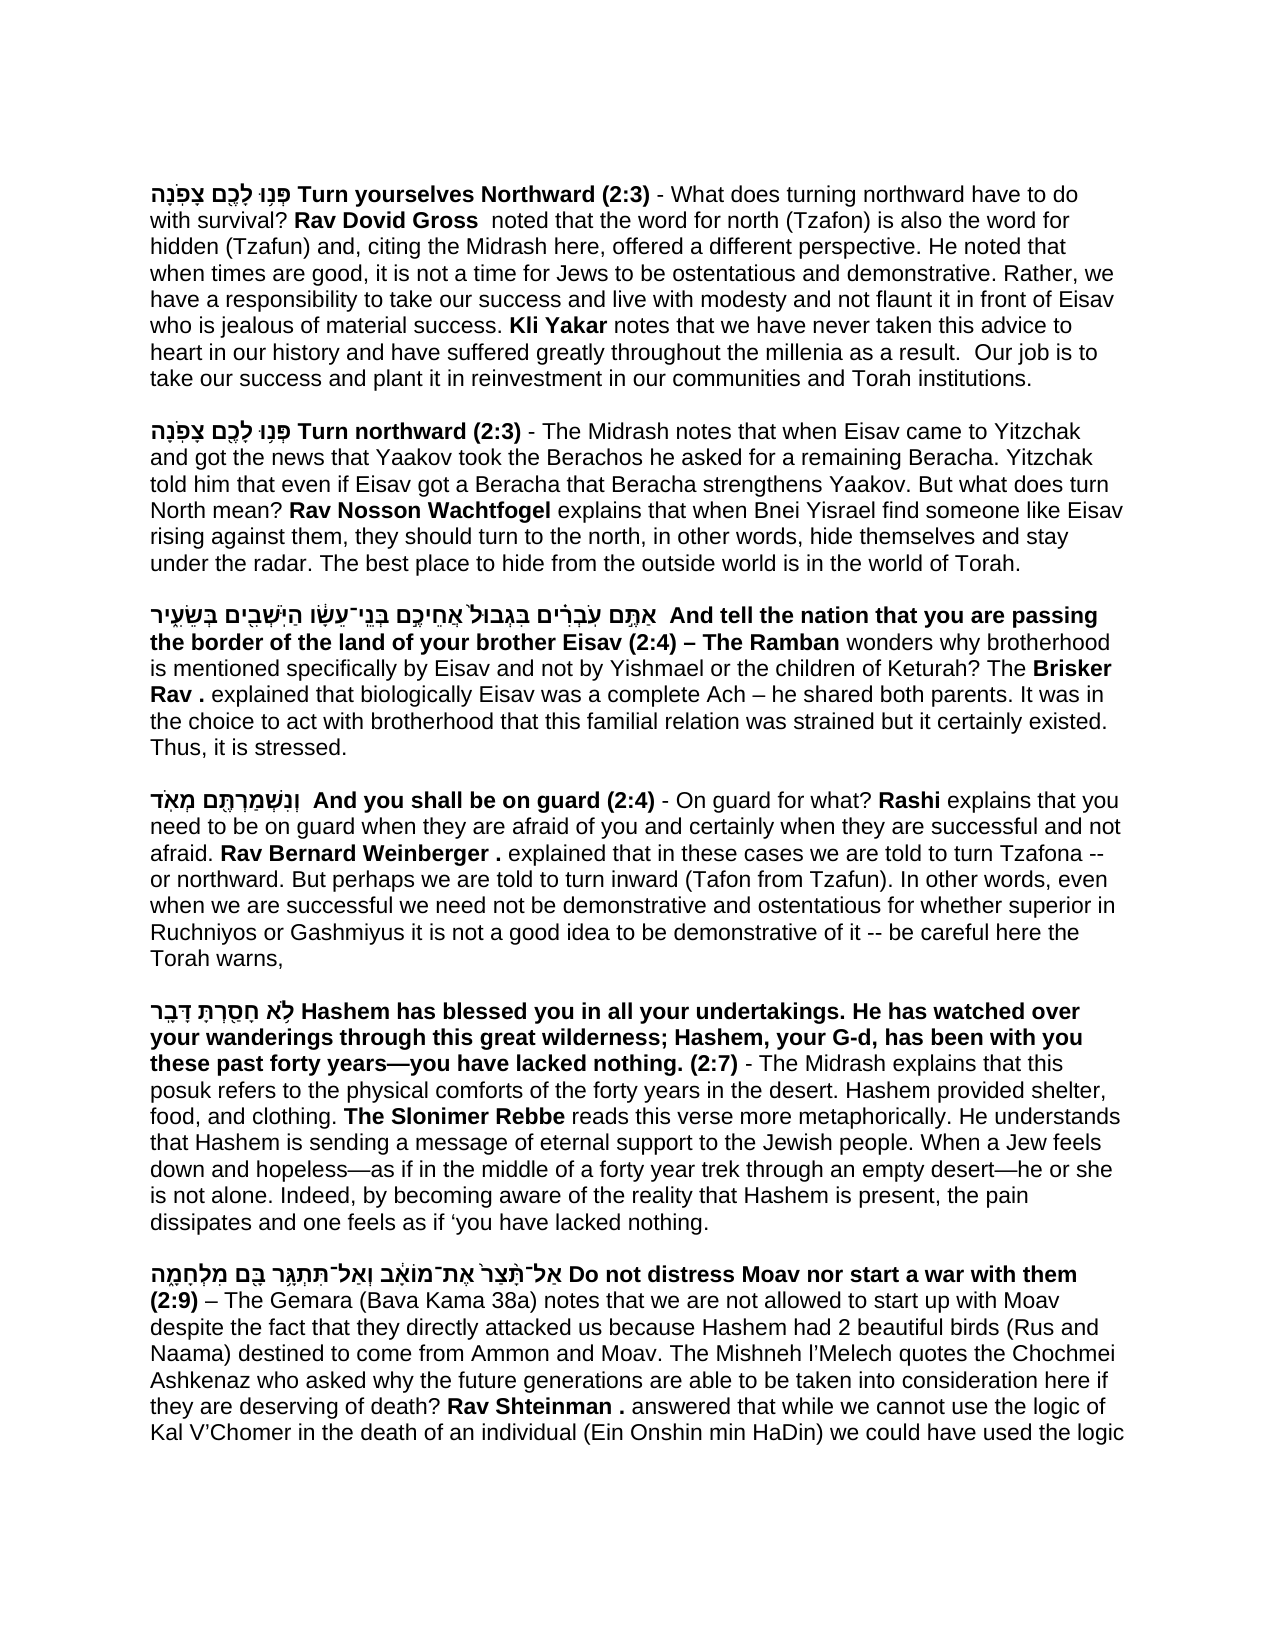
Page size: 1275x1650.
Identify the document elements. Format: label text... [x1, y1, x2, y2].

text וְנִשְׁמַרְתֶּ֖ם מְאֹֽד And you shall be on guard (2:4) - On guard for what? Rashi explains that you need to be on guard when they are afraid of you and certainly when they are successful and not afraid. Rav Bernard Weinberger . explained that in these cases we are told to turn Tzafona -- or northward. But perhaps we are told to turn inward (Tafon from Tzafun). In other words, even when we are successful we need not be demonstrative and ostentatious for whether superior in Ruchniyos or Gashmiyus it is not a good idea to be demonstrative of it -- be careful here the Torah warns, [150, 787, 1125, 971]
text אַתֶּ֣ם עֹֽבְרִ֗ים בִּגְבוּל֙ אֲחֵיכֶ֣ם בְּנֵֽי־עֵשָׂ֔ו הַיֹּֽשְׁבִ֖ים בְּשֵׂעִ֑יר And tell the nation that you are passing the border of the land of your brother Eisav (2:4) – The Ramban wonders why brotherhood is mentioned specifically by Eisav and not by Yishmael or the children of Keturah? The Brisker Rav . explained that biologically Eisav was a complete Ach – he shared both parents. It was in the choice to act with brotherhood that this familial relation was strained but it certainly existed. Thus, it is stressed. [150, 602, 1125, 760]
text לֹ֥א חָסַ֖רְתָּ דָּבָֽר Hashem has blessed you in all your undertakings. He has watched over your wanderings through this great wilderness; Hashem, your G-d, has been with you these past forty years—you have lacked nothing. (2:7) - The Midrash explains that this posuk refers to the physical comforts of the forty years in the desert. Hashem provided shelter, food, and clothing. The Slonimer Rebbe reads this verse more metaphorically. He understands that Hashem is sending a message of eternal support to the Jewish people. When a Jew feels down and hopeless—as if in the middle of a forty year trek through an empty desert—he or she is not alone. Indeed, by becoming aware of the reality that Hashem is present, the pain dissipates and one feels as if ‘you have lacked nothing. [150, 998, 1125, 1235]
text פְּנ֥וּ לָכֶ֖ם צָפֹֽנָה Turn yourselves Northward (2:3) - What does turning northward have to do with survival? Rav Dovid Gross noted that the word for north (Tzafon) is also the word for hidden (Tzafun) and, citing the Midrash here, offered a different perspective. He noted that when times are good, it is not a time for Jews to be ostentatious and demonstrative. Rather, we have a responsibility to take our success and live with modesty and not flaunt it in front of Eisav who is jealous of material success. Kli Yakar notes that we have never taken this advice to heart in our history and have suffered greatly throughout the millenia as a result. Our job is to take our success and plant it in reinvestment in our communities and Torah institutions. [150, 181, 1125, 391]
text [150, 1261, 1125, 1446]
text פְּנ֥וּ לָכֶ֖ם צָפֹֽנָה Turn northward (2:3) - The Midrash notes that when Eisav came to Yitzchak and got the news that Yaakov took the Berachos he asked for a remaining Beracha. Yitzchak told him that even if Eisav got a Beracha that Beracha strengthens Yaakov. But what does turn North mean? Rav Nosson Wachtfogel explains that when Bnei Yisrael find someone like Eisav rising against them, they should turn to the north, in other words, hide themselves and stay under the radar. The best place to hide from the outside world is in the world of Torah. [150, 418, 1125, 576]
